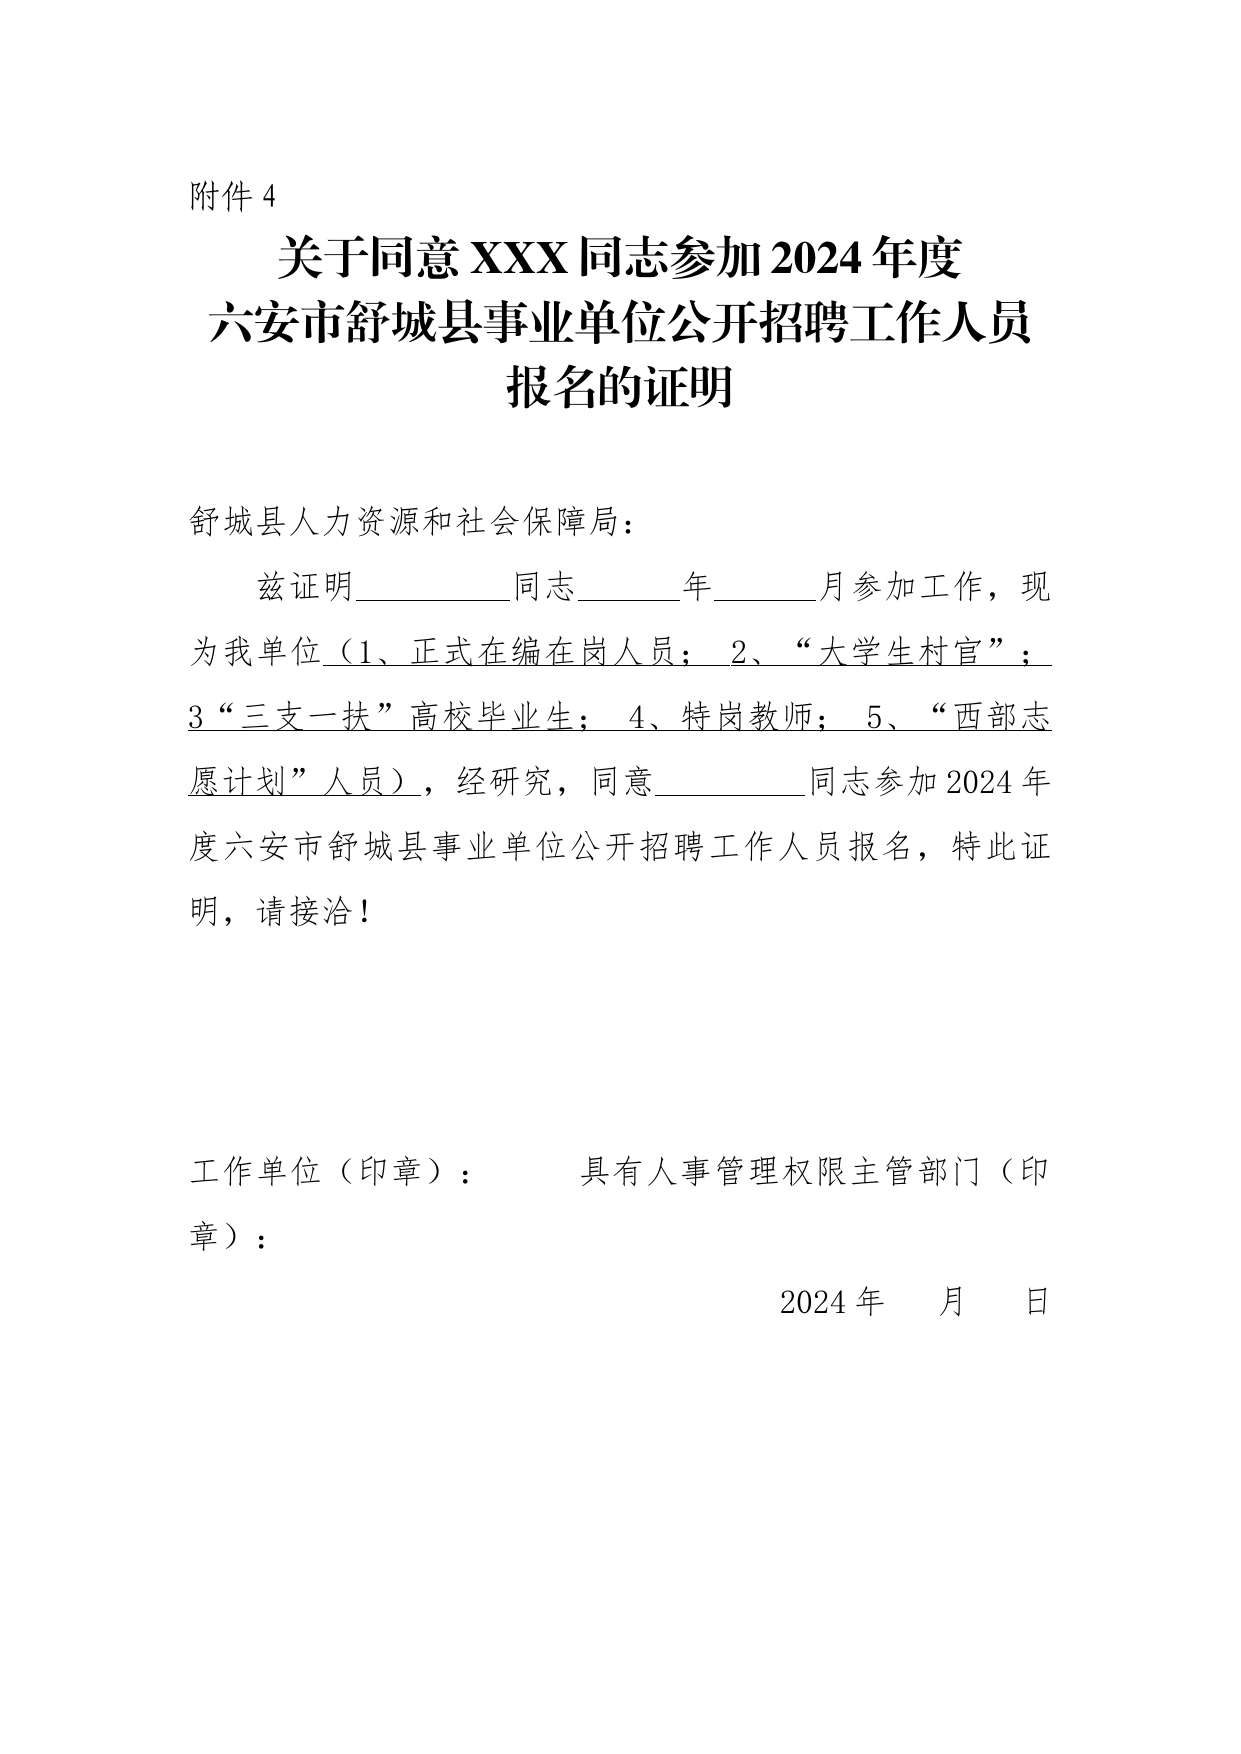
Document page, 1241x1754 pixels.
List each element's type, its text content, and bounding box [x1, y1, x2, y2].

text 六安市舒城县事业单位公开招聘工作人员 [187, 292, 1053, 357]
text 工作单位（印章）： 具有人事管理权限主管部门（印章）： [187, 1137, 1053, 1267]
text 附件4 [187, 162, 1053, 227]
text 关于同意XXX同志参加2024年度 [187, 227, 1053, 292]
text 2024年 月 日 [187, 1267, 1053, 1332]
text 兹证明 同志 年 月参加工作，现为我单位（1、正式在编在岗人员； 2、“大学生村官”； 3“三支一扶”高校毕业生； 4、特岗教师； 5、“西部志愿计划”人员），经研究，同意 同志参加2024年度六安市舒城县事业单位公开招聘工作人员报名，特此证明，请接洽！ [187, 552, 1053, 942]
text 报名的证明 [187, 357, 1053, 422]
text 舒城县人力资源和社会保障局： [187, 487, 1053, 552]
